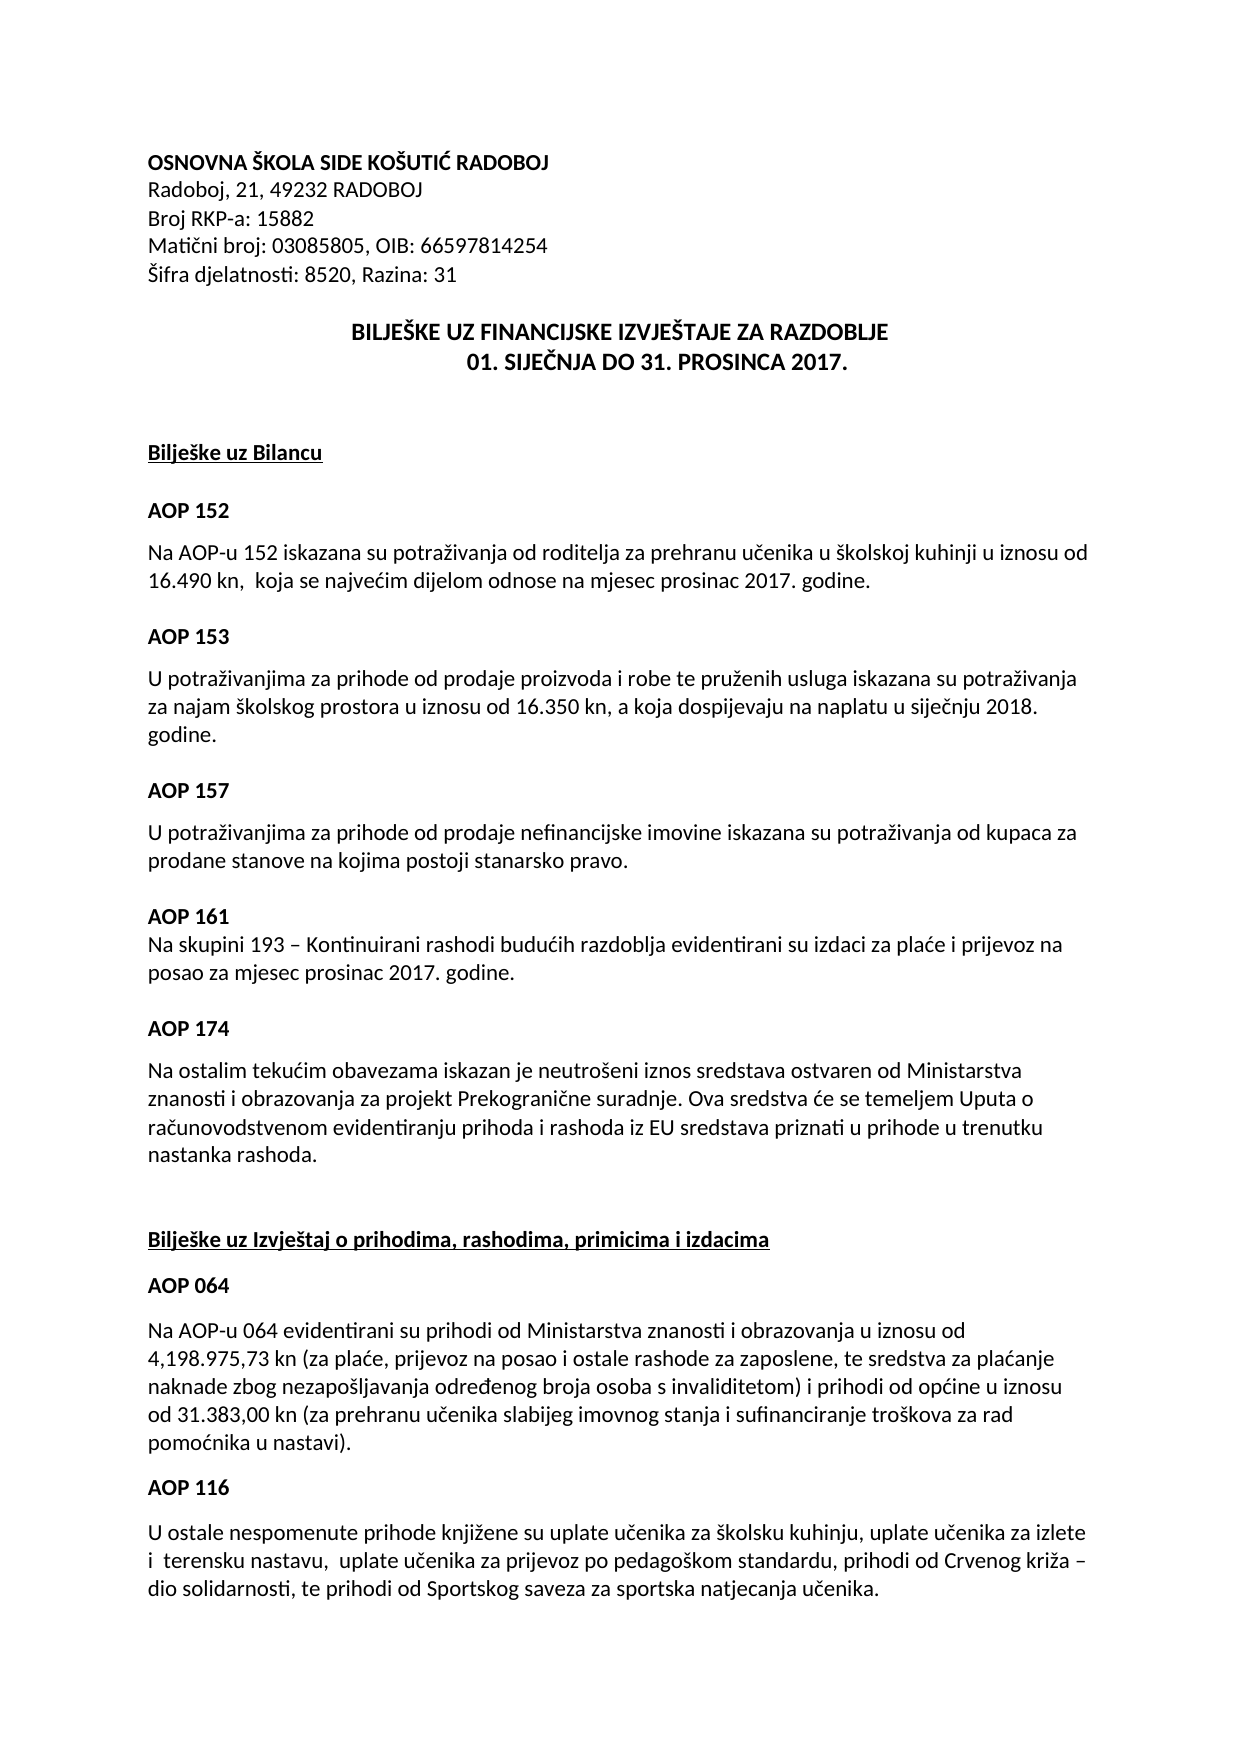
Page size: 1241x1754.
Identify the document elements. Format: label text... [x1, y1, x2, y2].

text AOP 116 [148, 1473, 1093, 1501]
text OSNOVNA ŠKOLA SIDE KOŠUTIĆ RADOBOJ [148, 148, 1093, 176]
text Na AOP-u 064 evidentirani su prihodi od Ministarstva znanosti i obrazovanja u iznosu od 4,198.975,73 kn (za plaće, prijevoz na posao i ostale rashode za zaposlene, te sredstva za plaćanje naknade zbog nezapošljavanja određenog broja osoba s invaliditetom) i prihodi od općine u iznosu od 31.383,00 kn (za prehranu učenika slabijeg imovnog stanja i sufinanciranje troškova za rad pomoćnika u nastavi). [148, 1316, 1093, 1456]
text U potraživanjima za prihode od prodaje nefinancijske imovine iskazana su potraživanja od kupaca za prodane stanove na kojima postoji stanarsko pravo. [148, 818, 1093, 874]
text Šifra djelatnosti: 8520, Razina: 31 [148, 260, 1093, 288]
text Radoboj, 21, 49232 RADOBOJ [148, 176, 1093, 204]
text Na skupini 193 – Kontinuirani rashodi budućih razdoblja evidentirani su izdaci za plaće i prijevoz na posao za mjesec prosinac 2017. godine. [148, 931, 1093, 987]
text U ostale nespomenute prihode knjižene su uplate učenika za školsku kuhinju, uplate učenika za izlete i terensku nastavu, uplate učenika za prijevoz po pedagoškom standardu, prihodi od Crvenog križa – dio solidarnosti, te prihodi od Sportskog saveza za sportska natjecanja učenika. [148, 1518, 1093, 1602]
text AOP 161 [148, 902, 1093, 931]
text AOP 152 [148, 496, 1093, 524]
list SIJEČNJA DO 31. PROSINCA 2017. [223, 346, 1093, 377]
text U potraživanjima za prihode od prodaje proizvoda i robe te pruženih usluga iskazana su potraživanja za najam školskog prostora u iznosu od 16.350 kn, a koja dospijevaju na naplatu u siječnju 2018. godine. [148, 664, 1093, 748]
text Bilješke uz Bilancu [148, 438, 1093, 466]
text AOP 157 [148, 776, 1093, 804]
text Na ostalim tekućim obavezama iskazan je neutrošeni iznos sredstava ostvaren od Ministarstva znanosti i obrazovanja za projekt Prekogranične suradnje. Ova sredstva će se temeljem Uputa o računovodstvenom evidentiranju prihoda i rashoda iz EU sredstava priznati u prihode u trenutku nastanka rashoda. [148, 1057, 1093, 1169]
text AOP 153 [148, 622, 1093, 650]
text Bilješke uz Izvještaj o prihodima, rashodima, primicima i izdacima [148, 1225, 1093, 1253]
text BILJEŠKE UZ FINANCIJSKE IZVJEŠTAJE ZA RAZDOBLJE [148, 316, 1093, 346]
text Broj RKP-a: 15882 [148, 204, 1093, 232]
text Matični broj: 03085805, OIB: 66597814254 [148, 232, 1093, 260]
text AOP 064 [148, 1272, 1093, 1299]
text Na AOP-u 152 iskazana su potraživanja od roditelja za prehranu učenika u školskoj kuhinji u iznosu od 16.490 kn, koja se najvećim dijelom odnose na mjesec prosinac 2017. godine. [148, 538, 1093, 594]
text AOP 174 [148, 1014, 1093, 1043]
